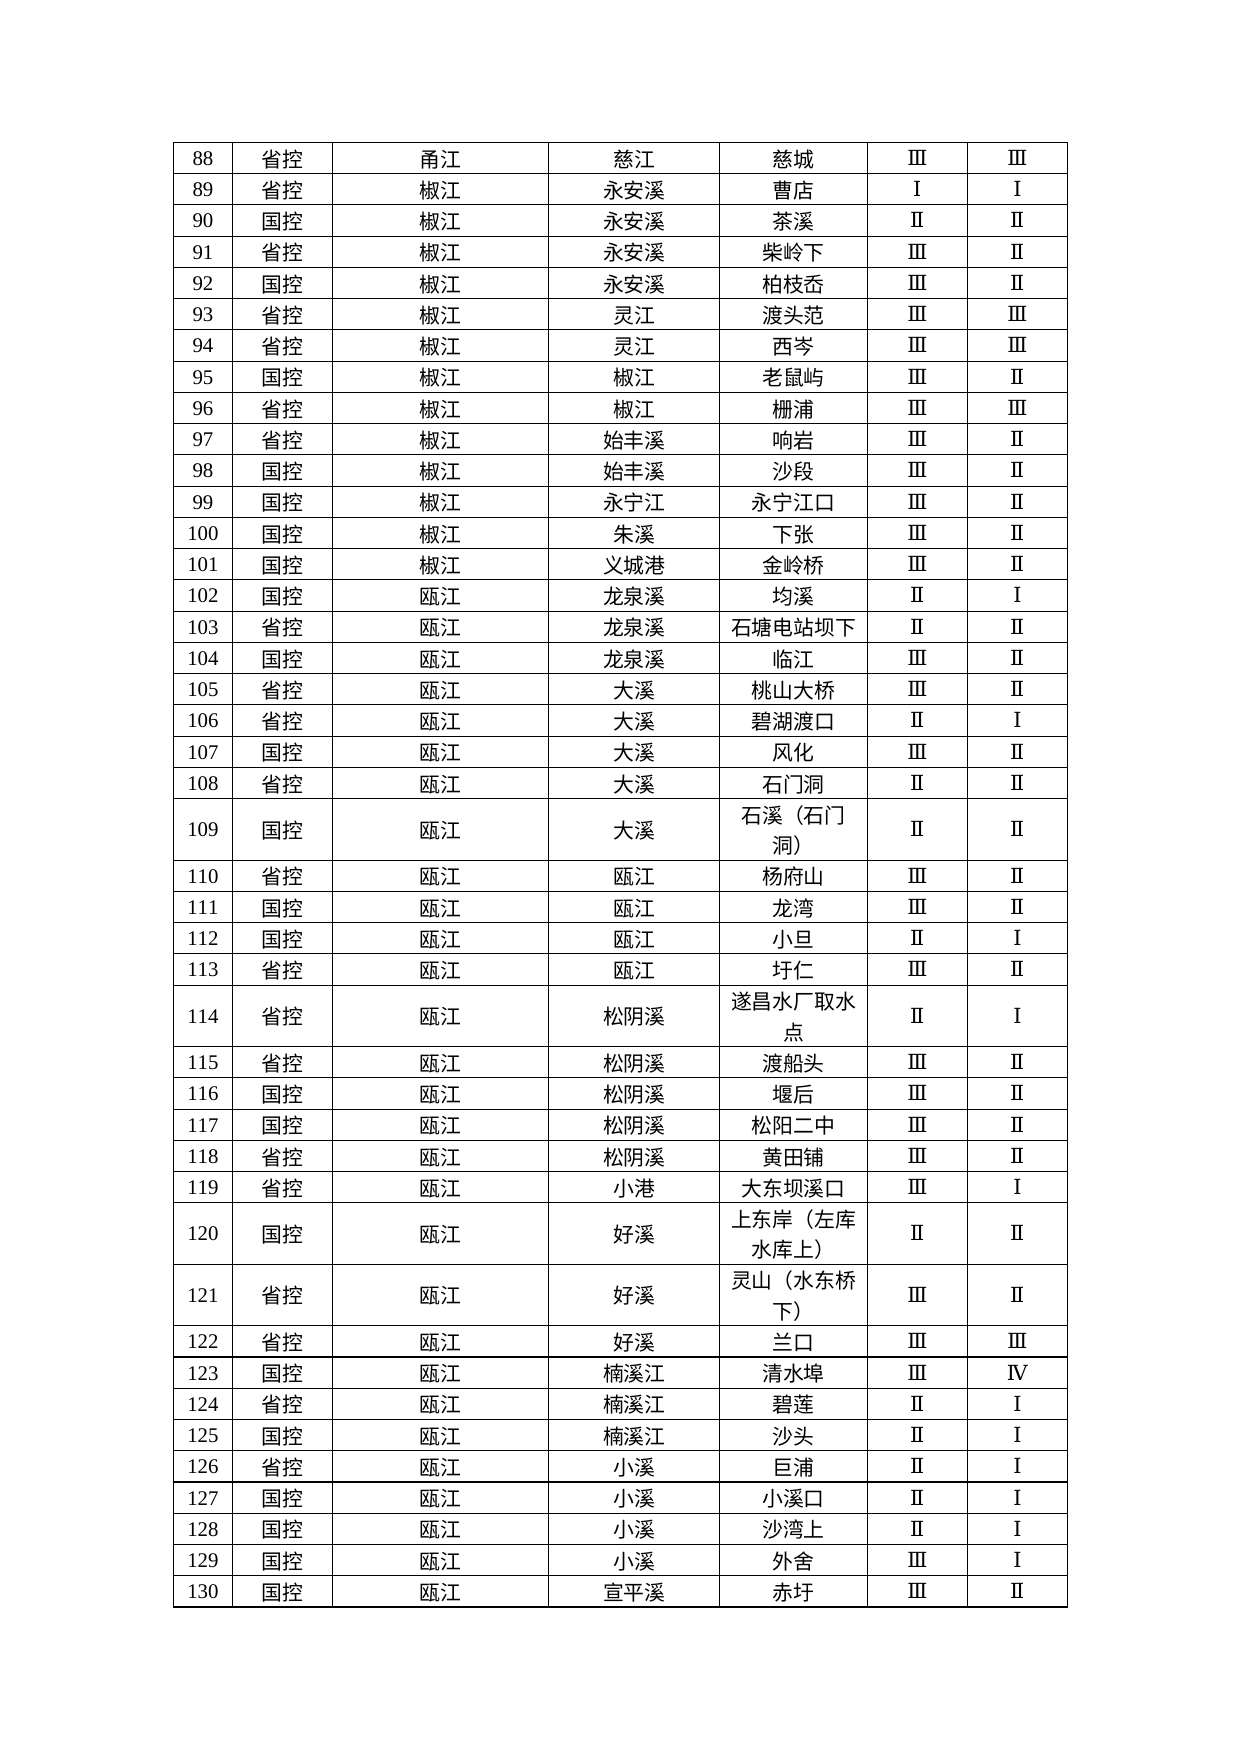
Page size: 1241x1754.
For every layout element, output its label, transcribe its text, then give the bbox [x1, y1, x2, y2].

table_cell 椒江 [333, 205, 548, 236]
table_cell Ⅲ [868, 518, 967, 548]
table_cell 省控 [233, 299, 332, 329]
table_cell 龙湾 [720, 892, 867, 922]
table_cell Ⅰ [968, 174, 1067, 204]
table_cell 省控 [233, 954, 332, 984]
table_cell 瓯江 [333, 1389, 548, 1419]
table_cell 省控 [233, 1172, 332, 1202]
table_cell Ⅱ [968, 674, 1067, 704]
table_cell 渡头范 [720, 299, 867, 329]
table_cell 椒江 [549, 393, 719, 423]
table_cell Ⅲ [968, 299, 1067, 329]
table_cell 117 [174, 1110, 232, 1140]
table_cell Ⅱ [968, 1576, 1067, 1606]
table_cell Ⅲ [868, 1078, 967, 1108]
table_cell Ⅲ [868, 330, 967, 361]
table_cell 楠溪江 [549, 1420, 719, 1450]
table_cell 国控 [233, 737, 332, 767]
table_cell 省控 [233, 424, 332, 454]
table_cell 兰口 [720, 1326, 867, 1356]
table_cell 松阴溪 [549, 1141, 719, 1171]
table_cell 慈江 [549, 143, 719, 173]
table_cell Ⅲ [968, 1326, 1067, 1356]
table_cell 椒江 [333, 549, 548, 579]
table_cell 慈城 [720, 143, 867, 173]
table_cell 石门洞 [720, 768, 867, 798]
table_cell 楠溪江 [549, 1389, 719, 1419]
table_cell 大溪 [549, 799, 719, 859]
table_cell 国控 [233, 518, 332, 548]
table_cell 国控 [233, 799, 332, 859]
table_cell Ⅱ [968, 643, 1067, 673]
table_cell 栅浦 [720, 393, 867, 423]
table_cell Ⅰ [968, 1420, 1067, 1450]
table_cell 瓯江 [333, 1047, 548, 1077]
table_cell 曹店 [720, 174, 867, 204]
table_cell Ⅲ [868, 1576, 967, 1606]
table_cell 国控 [233, 268, 332, 298]
table_cell 国控 [233, 923, 332, 953]
table_cell 126 [174, 1451, 232, 1481]
table_cell 省控 [233, 768, 332, 798]
table_cell 石溪（石门洞） [720, 799, 867, 859]
table_cell Ⅱ [968, 268, 1067, 298]
table_cell 均溪 [720, 580, 867, 611]
table_cell 省控 [233, 1389, 332, 1419]
table_cell 国控 [233, 549, 332, 579]
table_cell 省控 [233, 1265, 332, 1325]
table_cell Ⅱ [968, 954, 1067, 984]
table_cell 129 [174, 1545, 232, 1575]
table_cell 瓯江 [333, 612, 548, 642]
table_cell Ⅲ [868, 1047, 967, 1077]
table_cell Ⅲ [868, 643, 967, 673]
table_cell Ⅰ [968, 580, 1067, 611]
table_cell 瓯江 [333, 861, 548, 891]
table_cell 小旦 [720, 923, 867, 953]
table_cell 省控 [233, 143, 332, 173]
table_cell Ⅱ [868, 705, 967, 736]
table_cell 椒江 [333, 268, 548, 298]
table_cell 省控 [233, 986, 332, 1046]
table_cell Ⅲ [968, 393, 1067, 423]
table_cell 93 [174, 299, 232, 329]
table_cell 赤圩 [720, 1576, 867, 1606]
table_cell 始丰溪 [549, 424, 719, 454]
table_cell 瓯江 [333, 1545, 548, 1575]
table_cell 瓯江 [333, 1576, 548, 1606]
table_cell 桃山大桥 [720, 674, 867, 704]
table_cell 永宁江 [549, 487, 719, 517]
table_cell 国控 [233, 487, 332, 517]
table_cell 金岭桥 [720, 549, 867, 579]
table_cell Ⅱ [868, 612, 967, 642]
table_cell 永安溪 [549, 174, 719, 204]
table_cell 朱溪 [549, 518, 719, 548]
table_cell 111 [174, 892, 232, 922]
table_cell 沙头 [720, 1420, 867, 1450]
table_cell Ⅲ [868, 1172, 967, 1202]
table_cell 灵江 [549, 330, 719, 361]
table_cell 小溪 [549, 1451, 719, 1481]
table_cell 椒江 [549, 362, 719, 392]
table_cell 102 [174, 580, 232, 611]
table_cell 小溪 [549, 1483, 719, 1513]
table_cell 国控 [233, 1203, 332, 1264]
table_cell Ⅱ [968, 799, 1067, 859]
table_cell 杨府山 [720, 861, 867, 891]
table_cell 92 [174, 268, 232, 298]
table_cell 118 [174, 1141, 232, 1171]
table_cell 永安溪 [549, 205, 719, 236]
table_cell Ⅲ [868, 737, 967, 767]
table_cell 小港 [549, 1172, 719, 1202]
table_cell 省控 [233, 674, 332, 704]
table_cell 椒江 [333, 362, 548, 392]
table_cell Ⅰ [968, 923, 1067, 953]
table_cell Ⅰ [968, 1172, 1067, 1202]
table_cell 国控 [233, 1358, 332, 1388]
table_cell Ⅲ [868, 1265, 967, 1325]
table_cell 101 [174, 549, 232, 579]
table_cell Ⅱ [968, 737, 1067, 767]
table_cell Ⅲ [868, 1141, 967, 1171]
table_cell 91 [174, 237, 232, 267]
table_cell 国控 [233, 1545, 332, 1575]
table_cell 甬江 [333, 143, 548, 173]
table_cell Ⅱ [968, 455, 1067, 486]
table_cell Ⅱ [868, 923, 967, 953]
table_cell Ⅱ [968, 424, 1067, 454]
table_cell 125 [174, 1420, 232, 1450]
table_cell Ⅱ [968, 362, 1067, 392]
table_cell Ⅲ [868, 393, 967, 423]
table_cell Ⅲ [868, 362, 967, 392]
table_cell Ⅲ [868, 892, 967, 922]
table_cell 国控 [233, 362, 332, 392]
table_cell 130 [174, 1576, 232, 1606]
table_cell 永安溪 [549, 268, 719, 298]
table_cell 石塘电站坝下 [720, 612, 867, 642]
table_cell 103 [174, 612, 232, 642]
table_cell 瓯江 [333, 1078, 548, 1108]
table_cell 大溪 [549, 768, 719, 798]
table_cell Ⅱ [868, 799, 967, 859]
table_cell Ⅱ [968, 768, 1067, 798]
table_cell 120 [174, 1203, 232, 1264]
table_cell 椒江 [333, 455, 548, 486]
table_cell 省控 [233, 174, 332, 204]
table_cell 茶溪 [720, 205, 867, 236]
table_cell 瓯江 [549, 923, 719, 953]
table_cell Ⅱ [968, 518, 1067, 548]
table_cell 椒江 [333, 424, 548, 454]
table_cell 瓯江 [333, 768, 548, 798]
table_cell 国控 [233, 892, 332, 922]
table_cell 98 [174, 455, 232, 486]
table_cell 省控 [233, 237, 332, 267]
table_cell 渡船头 [720, 1047, 867, 1077]
table_cell Ⅲ [868, 954, 967, 984]
table_cell 国控 [233, 1078, 332, 1108]
table_cell 大溪 [549, 737, 719, 767]
table_cell 义城港 [549, 549, 719, 579]
table_cell Ⅰ [968, 1514, 1067, 1544]
table_cell 沙湾上 [720, 1514, 867, 1544]
table_cell 西岑 [720, 330, 867, 361]
table_cell Ⅱ [868, 986, 967, 1046]
table_cell 龙泉溪 [549, 643, 719, 673]
table_cell 省控 [233, 393, 332, 423]
table_cell 灵山（水东桥下） [720, 1265, 867, 1325]
table_cell Ⅱ [968, 612, 1067, 642]
table_cell 椒江 [333, 237, 548, 267]
table_cell 好溪 [549, 1265, 719, 1325]
table_cell 瓯江 [333, 580, 548, 611]
table_cell 国控 [233, 1420, 332, 1450]
table_cell 123 [174, 1358, 232, 1388]
table_cell 110 [174, 861, 232, 891]
table_cell 105 [174, 674, 232, 704]
table_cell Ⅱ [868, 580, 967, 611]
table_cell 上东岸（左库水库上） [720, 1203, 867, 1264]
table_cell 88 [174, 143, 232, 173]
table_cell 宣平溪 [549, 1576, 719, 1606]
table_cell 省控 [233, 1451, 332, 1481]
table_cell Ⅰ [968, 1451, 1067, 1481]
table_cell Ⅲ [868, 487, 967, 517]
table_cell Ⅱ [968, 1047, 1067, 1077]
table_cell Ⅲ [868, 549, 967, 579]
table_cell 椒江 [333, 299, 548, 329]
table_cell 瓯江 [333, 674, 548, 704]
table_cell 瓯江 [333, 737, 548, 767]
table_cell 省控 [233, 861, 332, 891]
table_cell 堰后 [720, 1078, 867, 1108]
table_cell Ⅲ [968, 330, 1067, 361]
table_cell Ⅱ [968, 1078, 1067, 1108]
table_cell 128 [174, 1514, 232, 1544]
table_cell Ⅲ [868, 268, 967, 298]
table_cell 省控 [233, 705, 332, 736]
table_cell Ⅲ [968, 143, 1067, 173]
table_cell 楠溪江 [549, 1358, 719, 1388]
table_cell Ⅱ [968, 861, 1067, 891]
table_cell Ⅱ [968, 892, 1067, 922]
table_cell 89 [174, 174, 232, 204]
table_cell 好溪 [549, 1326, 719, 1356]
table_cell 圩仁 [720, 954, 867, 984]
table_cell Ⅰ [968, 1389, 1067, 1419]
table_cell 90 [174, 205, 232, 236]
table_cell 瓯江 [333, 1326, 548, 1356]
table_cell Ⅱ [868, 1389, 967, 1419]
table_cell 黄田铺 [720, 1141, 867, 1171]
table_cell Ⅱ [868, 1451, 967, 1481]
table_cell Ⅳ [968, 1358, 1067, 1388]
table_cell Ⅰ [868, 174, 967, 204]
table_cell 国控 [233, 1110, 332, 1140]
table_cell Ⅲ [868, 143, 967, 173]
table_cell 95 [174, 362, 232, 392]
table_cell Ⅱ [968, 1203, 1067, 1264]
table_cell 遂昌水厂取水点 [720, 986, 867, 1046]
table_cell Ⅱ [868, 1420, 967, 1450]
table_cell 瓯江 [333, 705, 548, 736]
table_cell 113 [174, 954, 232, 984]
table_cell 109 [174, 799, 232, 859]
table_cell Ⅱ [968, 1110, 1067, 1140]
table_cell 瓯江 [333, 892, 548, 922]
table_cell 巨浦 [720, 1451, 867, 1481]
table_cell 96 [174, 393, 232, 423]
table_cell 121 [174, 1265, 232, 1325]
table_cell Ⅱ [968, 205, 1067, 236]
table_cell 国控 [233, 580, 332, 611]
table_cell 省控 [233, 1326, 332, 1356]
table_cell 106 [174, 705, 232, 736]
table_cell 好溪 [549, 1203, 719, 1264]
table_cell Ⅱ [968, 549, 1067, 579]
table_cell 灵江 [549, 299, 719, 329]
table_cell Ⅱ [968, 1141, 1067, 1171]
table_cell 大溪 [549, 674, 719, 704]
table_cell 100 [174, 518, 232, 548]
table_cell 椒江 [333, 393, 548, 423]
table_cell 大东坝溪口 [720, 1172, 867, 1202]
table_cell 瓯江 [333, 1110, 548, 1140]
table_cell 瓯江 [333, 1483, 548, 1513]
table_cell 国控 [233, 205, 332, 236]
table_cell 国控 [233, 1576, 332, 1606]
table_cell 瓯江 [549, 954, 719, 984]
table_cell 瓯江 [333, 1203, 548, 1264]
table_cell 响岩 [720, 424, 867, 454]
table_cell 永宁江口 [720, 487, 867, 517]
table_cell 116 [174, 1078, 232, 1108]
table_cell 碧湖渡口 [720, 705, 867, 736]
table_cell 108 [174, 768, 232, 798]
table_cell 104 [174, 643, 232, 673]
table_cell 瓯江 [333, 1141, 548, 1171]
table_cell 松阴溪 [549, 1110, 719, 1140]
table_cell 瓯江 [549, 861, 719, 891]
table_cell 省控 [233, 1047, 332, 1077]
table_cell 124 [174, 1389, 232, 1419]
table_cell Ⅲ [868, 299, 967, 329]
table_cell 省控 [233, 330, 332, 361]
table_cell 松阴溪 [549, 986, 719, 1046]
table_cell Ⅰ [968, 1483, 1067, 1513]
table_cell 龙泉溪 [549, 580, 719, 611]
table_cell 瓯江 [333, 799, 548, 859]
table_cell Ⅲ [868, 1110, 967, 1140]
table_cell 107 [174, 737, 232, 767]
table_cell Ⅲ [868, 424, 967, 454]
table_cell 瓯江 [333, 1514, 548, 1544]
table_cell 瓯江 [333, 643, 548, 673]
table_cell 临江 [720, 643, 867, 673]
table_cell 瓯江 [333, 1358, 548, 1388]
table_cell 大溪 [549, 705, 719, 736]
table_cell 省控 [233, 1141, 332, 1171]
table_cell 松阴溪 [549, 1047, 719, 1077]
table_cell Ⅱ [868, 768, 967, 798]
table_cell 115 [174, 1047, 232, 1077]
table_cell 椒江 [333, 330, 548, 361]
table_cell 瓯江 [333, 986, 548, 1046]
table_cell Ⅲ [868, 1326, 967, 1356]
table_cell 97 [174, 424, 232, 454]
table_cell 清水埠 [720, 1358, 867, 1388]
table_cell Ⅲ [868, 861, 967, 891]
table_cell 瓯江 [333, 1451, 548, 1481]
table_cell 椒江 [333, 518, 548, 548]
table_cell Ⅱ [868, 1203, 967, 1264]
table_cell 省控 [233, 612, 332, 642]
table_cell 老鼠屿 [720, 362, 867, 392]
table_cell Ⅱ [968, 1265, 1067, 1325]
table_cell 瓯江 [333, 954, 548, 984]
table_cell Ⅲ [868, 674, 967, 704]
table_cell Ⅱ [968, 487, 1067, 517]
table_cell 114 [174, 986, 232, 1046]
table_cell 119 [174, 1172, 232, 1202]
table_cell 椒江 [333, 487, 548, 517]
table_cell 瓯江 [333, 923, 548, 953]
table_cell 94 [174, 330, 232, 361]
table_cell Ⅱ [868, 1514, 967, 1544]
table_cell 松阴溪 [549, 1078, 719, 1108]
table_cell Ⅲ [868, 1358, 967, 1388]
table_cell 始丰溪 [549, 455, 719, 486]
table_cell 柏枝岙 [720, 268, 867, 298]
table_cell 112 [174, 923, 232, 953]
table_cell 瓯江 [333, 1265, 548, 1325]
table_cell 瓯江 [333, 1420, 548, 1450]
table_cell 松阳二中 [720, 1110, 867, 1140]
table_cell Ⅱ [868, 1483, 967, 1513]
table_cell 国控 [233, 643, 332, 673]
table_cell 永安溪 [549, 237, 719, 267]
table_cell Ⅲ [868, 455, 967, 486]
table_cell 椒江 [333, 174, 548, 204]
table_cell 外舍 [720, 1545, 867, 1575]
table_cell 沙段 [720, 455, 867, 486]
table_cell 127 [174, 1483, 232, 1513]
table_cell 国控 [233, 1483, 332, 1513]
table_cell Ⅰ [968, 986, 1067, 1046]
table_cell 国控 [233, 455, 332, 486]
table_cell 柴岭下 [720, 237, 867, 267]
table_cell 下张 [720, 518, 867, 548]
table_cell Ⅰ [968, 1545, 1067, 1575]
table_cell 99 [174, 487, 232, 517]
table_cell 小溪 [549, 1514, 719, 1544]
table_cell 122 [174, 1326, 232, 1356]
table_cell 国控 [233, 1514, 332, 1544]
table_cell 瓯江 [549, 892, 719, 922]
table_cell 风化 [720, 737, 867, 767]
table_cell Ⅰ [968, 705, 1067, 736]
table_cell 碧莲 [720, 1389, 867, 1419]
table_cell 龙泉溪 [549, 612, 719, 642]
table_cell 小溪 [549, 1545, 719, 1575]
table_cell Ⅲ [868, 1545, 967, 1575]
table_cell Ⅲ [868, 237, 967, 267]
table_cell 瓯江 [333, 1172, 548, 1202]
table_cell Ⅱ [968, 237, 1067, 267]
table_cell 小溪口 [720, 1483, 867, 1513]
table_cell Ⅱ [868, 205, 967, 236]
